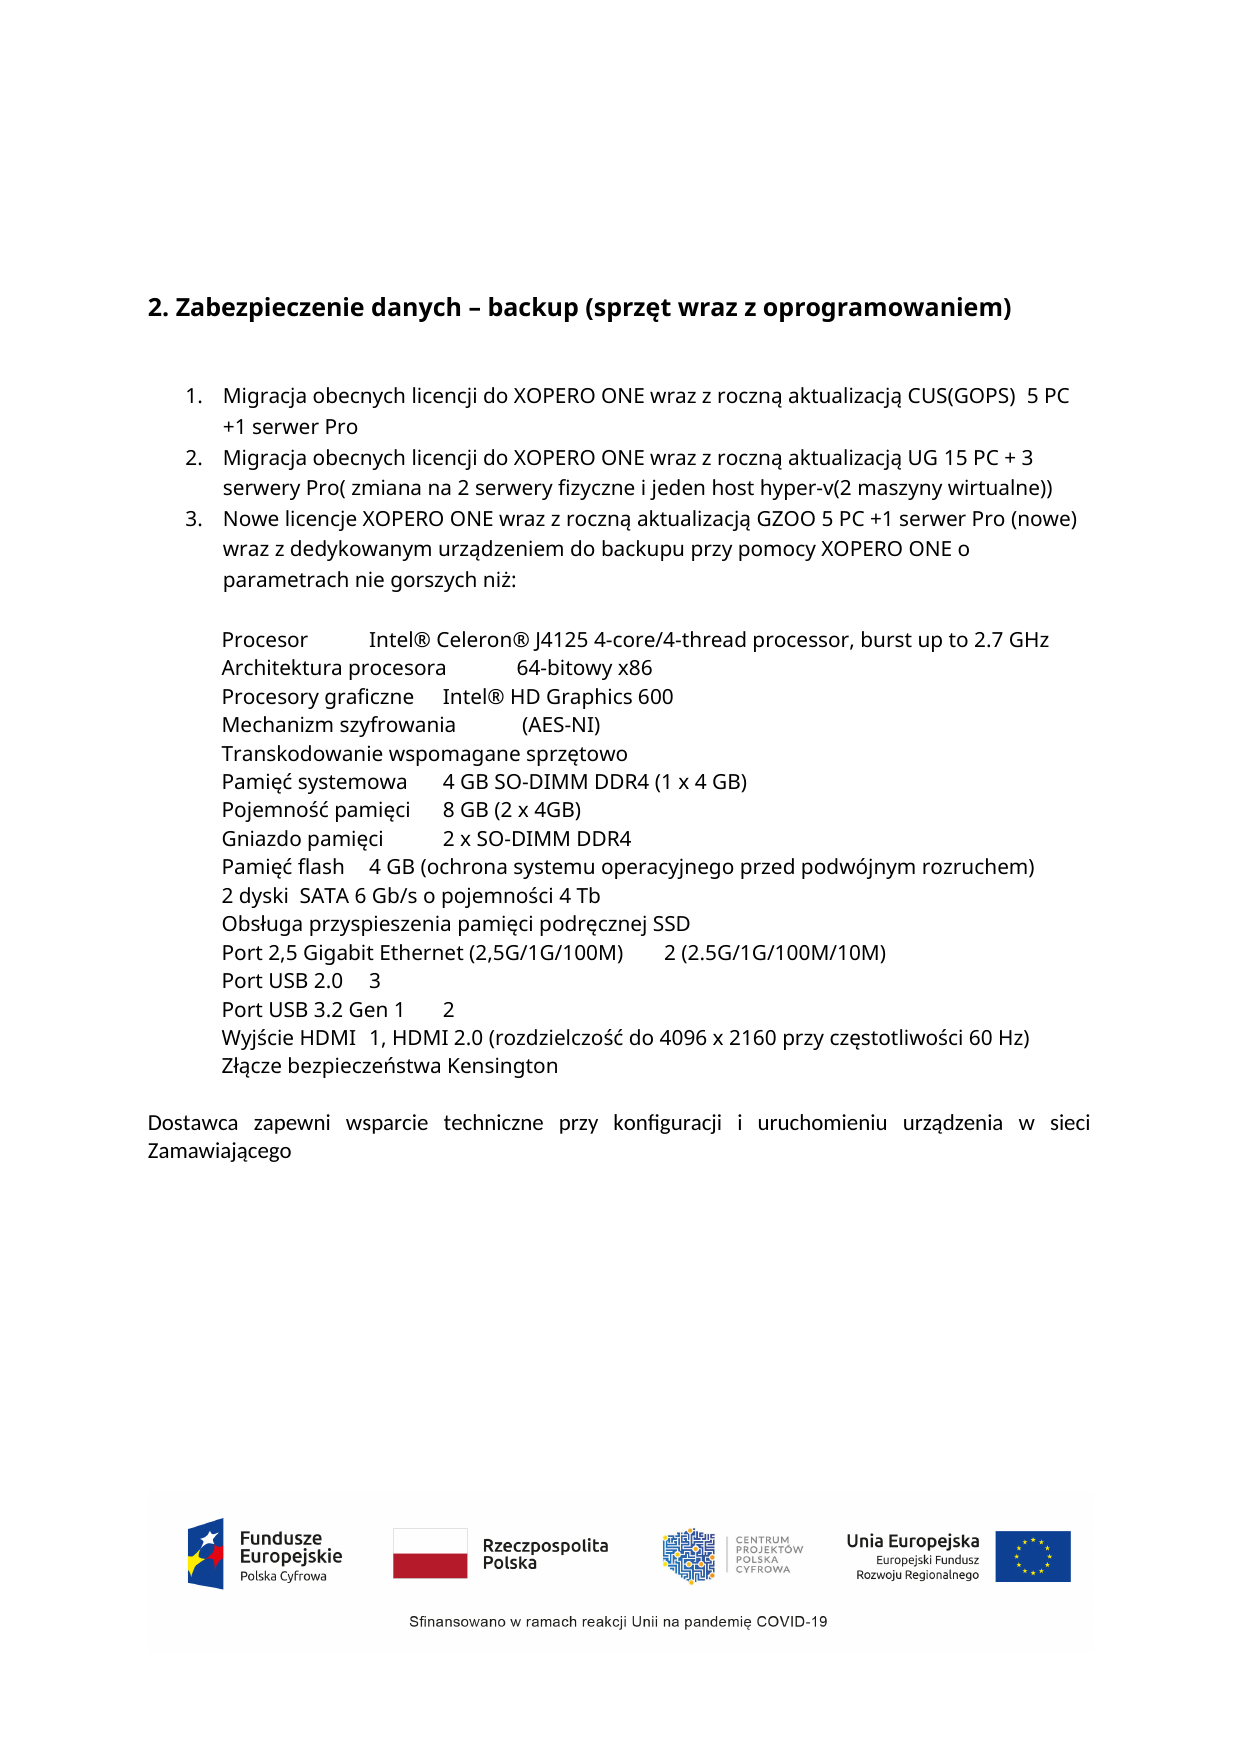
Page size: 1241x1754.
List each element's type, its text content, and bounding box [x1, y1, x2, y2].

list Nowe licencje XOPERO ONE wraz z roczną aktualizacją GZOO 5 PC +1 serwer Pro (nowe) wraz z dedykowanym urządzeniem do backupu przy pomocy XOPERO ONE o parametrach nie gorszych niż: [185, 504, 1093, 594]
text Złącze bezpieczeństwa Kensington [221, 1052, 1093, 1080]
text Procesory graficzne Intel® HD Graphics 600 [221, 682, 1093, 710]
text Gniazdo pamięci 2 x SO-DIMM DDR4 [221, 824, 1093, 852]
text Pojemność pamięci 8 GB (2 x 4GB) [221, 796, 1093, 824]
text Port USB 3.2 Gen 1 2 [221, 995, 1093, 1023]
text Transkodowanie wspomagane sprzętowo [221, 739, 1093, 767]
text Mechanizm szyfrowania (AES-NI) [221, 710, 1093, 739]
text Procesor Intel® Celeron® J4125 4-core/4-thread processor, burst up to 2.7 GHz [221, 625, 1093, 653]
text Pamięć systemowa 4 GB SO-DIMM DDR4 (1 x 4 GB) [221, 767, 1093, 796]
text 2 dyski SATA 6 Gb/s o pojemności 4 Tb [221, 881, 1093, 909]
text Pamięć flash 4 GB (ochrona systemu operacyjnego przed podwójnym rozruchem) [221, 852, 1093, 881]
list Migracja obecnych licencji do XOPERO ONE wraz z roczną aktualizacją UG 15 PC + 3 serwery Pro( zmiana na 2 serwery fizyczne i jeden host hyper-v(2 maszyny wirtualne)) [185, 443, 1093, 502]
picture [147, 1491, 1093, 1653]
text Wyjście HDMI 1, HDMI 2.0 (rozdzielczość do 4096 x 2160 przy częstotliwości 60 Hz) [221, 1023, 1093, 1052]
text Port USB 2.0 3 [221, 966, 1093, 995]
text Architektura procesora 64-bitowy x86 [221, 653, 1093, 682]
text Obsługa przyspieszenia pamięci podręcznej SSD [221, 909, 1093, 938]
text Port 2,5 Gigabit Ethernet (2,5G/1G/100M) 2 (2.5G/1G/100M/10M) [221, 938, 1093, 966]
text 2. Zabezpieczenie danych – backup (sprzęt wraz z oprogramowaniem) [148, 290, 1093, 324]
text Dostawca zapewni wsparcie techniczne przy konfiguracji i uruchomieniu urządzenia w sieci Zamawiającego [148, 1108, 1093, 1164]
list Migracja obecnych licencji do XOPERO ONE wraz z roczną aktualizacją CUS(GOPS) 5 PC +1 serwer Pro [185, 381, 1093, 441]
